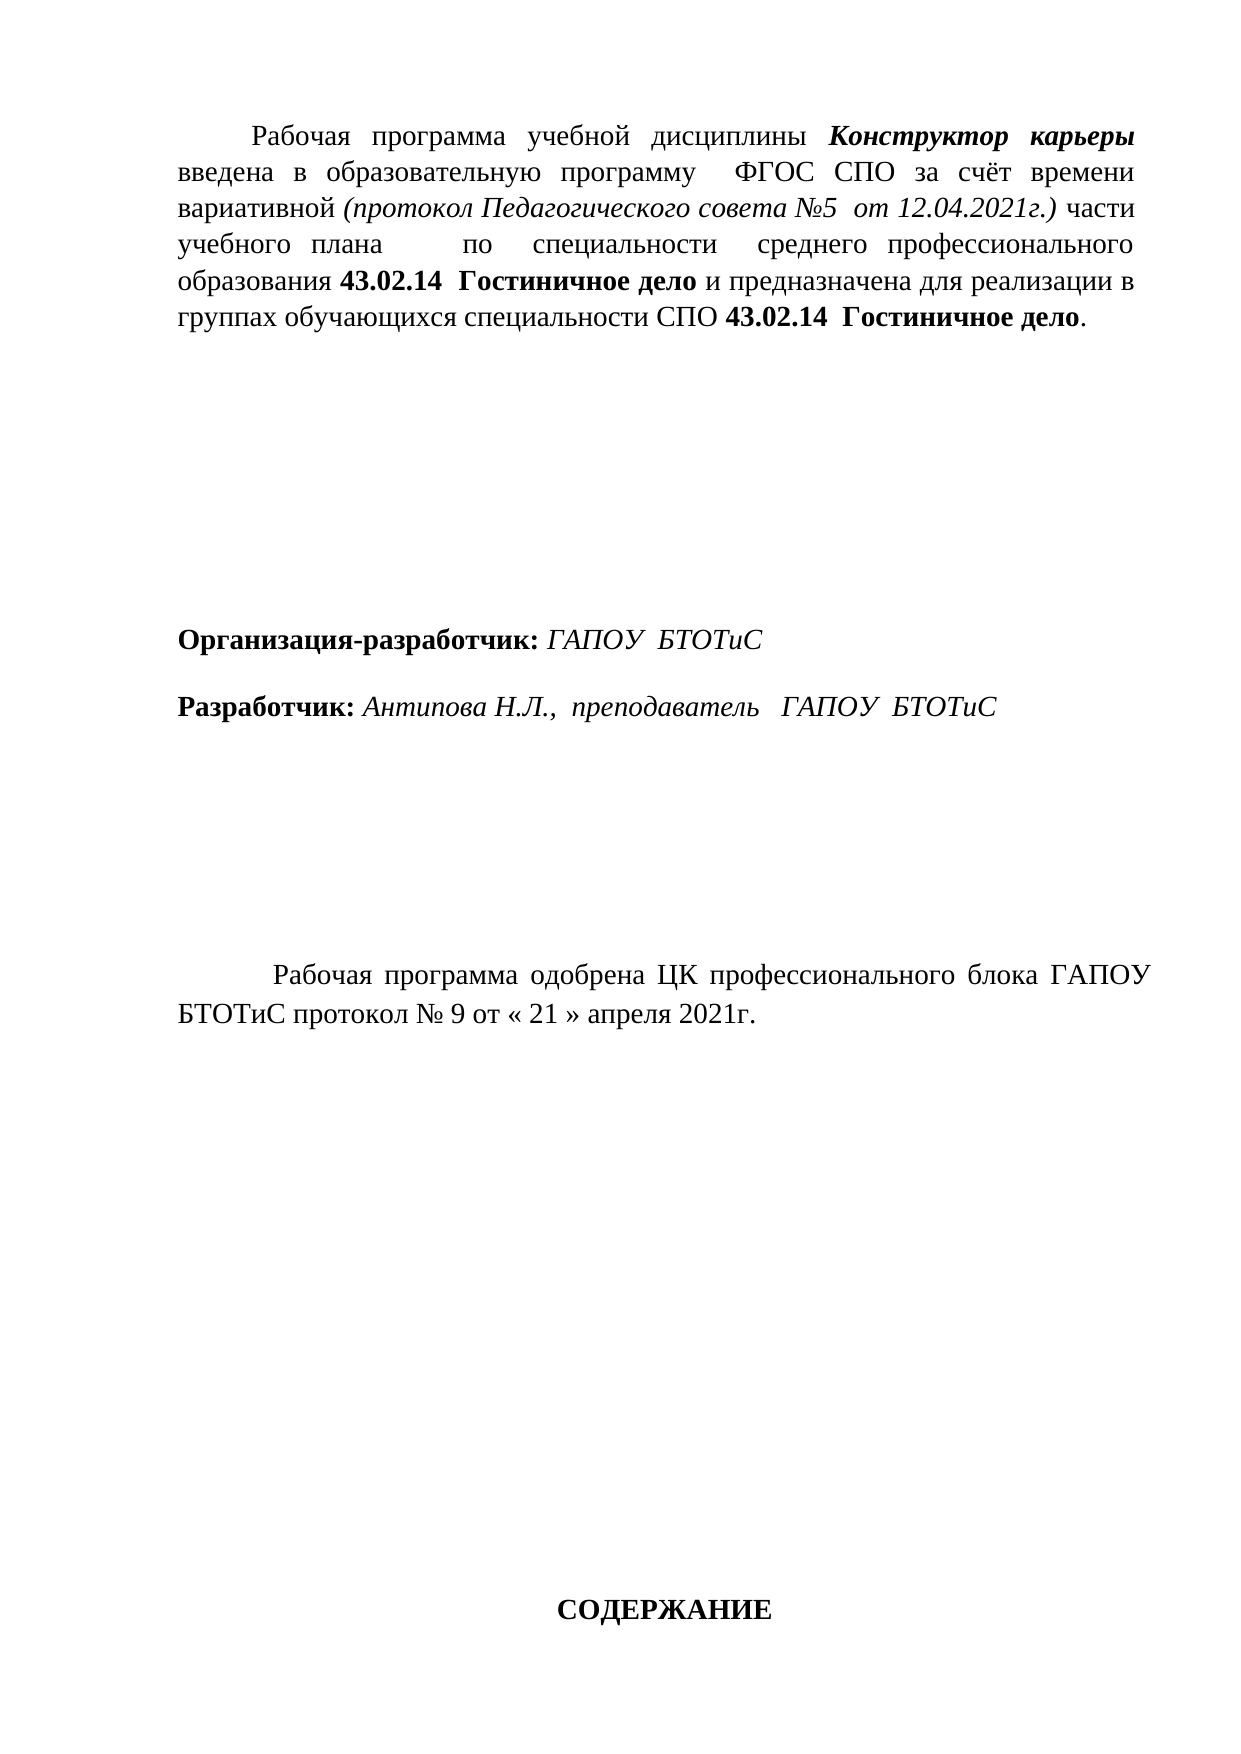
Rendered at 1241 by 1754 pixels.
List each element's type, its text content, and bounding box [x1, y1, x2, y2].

text Организация-разработчик: ГАПОУ БТОТиС [177, 622, 1152, 656]
text Разработчик: Антипова Н.Л., преподаватель ГАПОУ БТОТиС [177, 689, 1152, 723]
text СОДЕРЖАНИЕ [177, 1592, 1152, 1626]
text Рабочая программа одобрена ЦК профессионального блока ГАПОУ БТОТиС протокол № 9 от « 21 » апреля 2021г. [177, 957, 1152, 1029]
text Рабочая программа учебной дисциплины Конструктор карьеры введена в образовательную программу ФГОС СПО за счёт времени вариативной (протокол Педагогического совета №5 от 12.04.2021г.) части учебного плана по специальности среднего профессионального образования 43.02.14 Гостиничное дело и предназначена для реализации в группах обучающихся специальности СПО 43.02.14 Гостиничное дело. [177, 118, 1135, 332]
